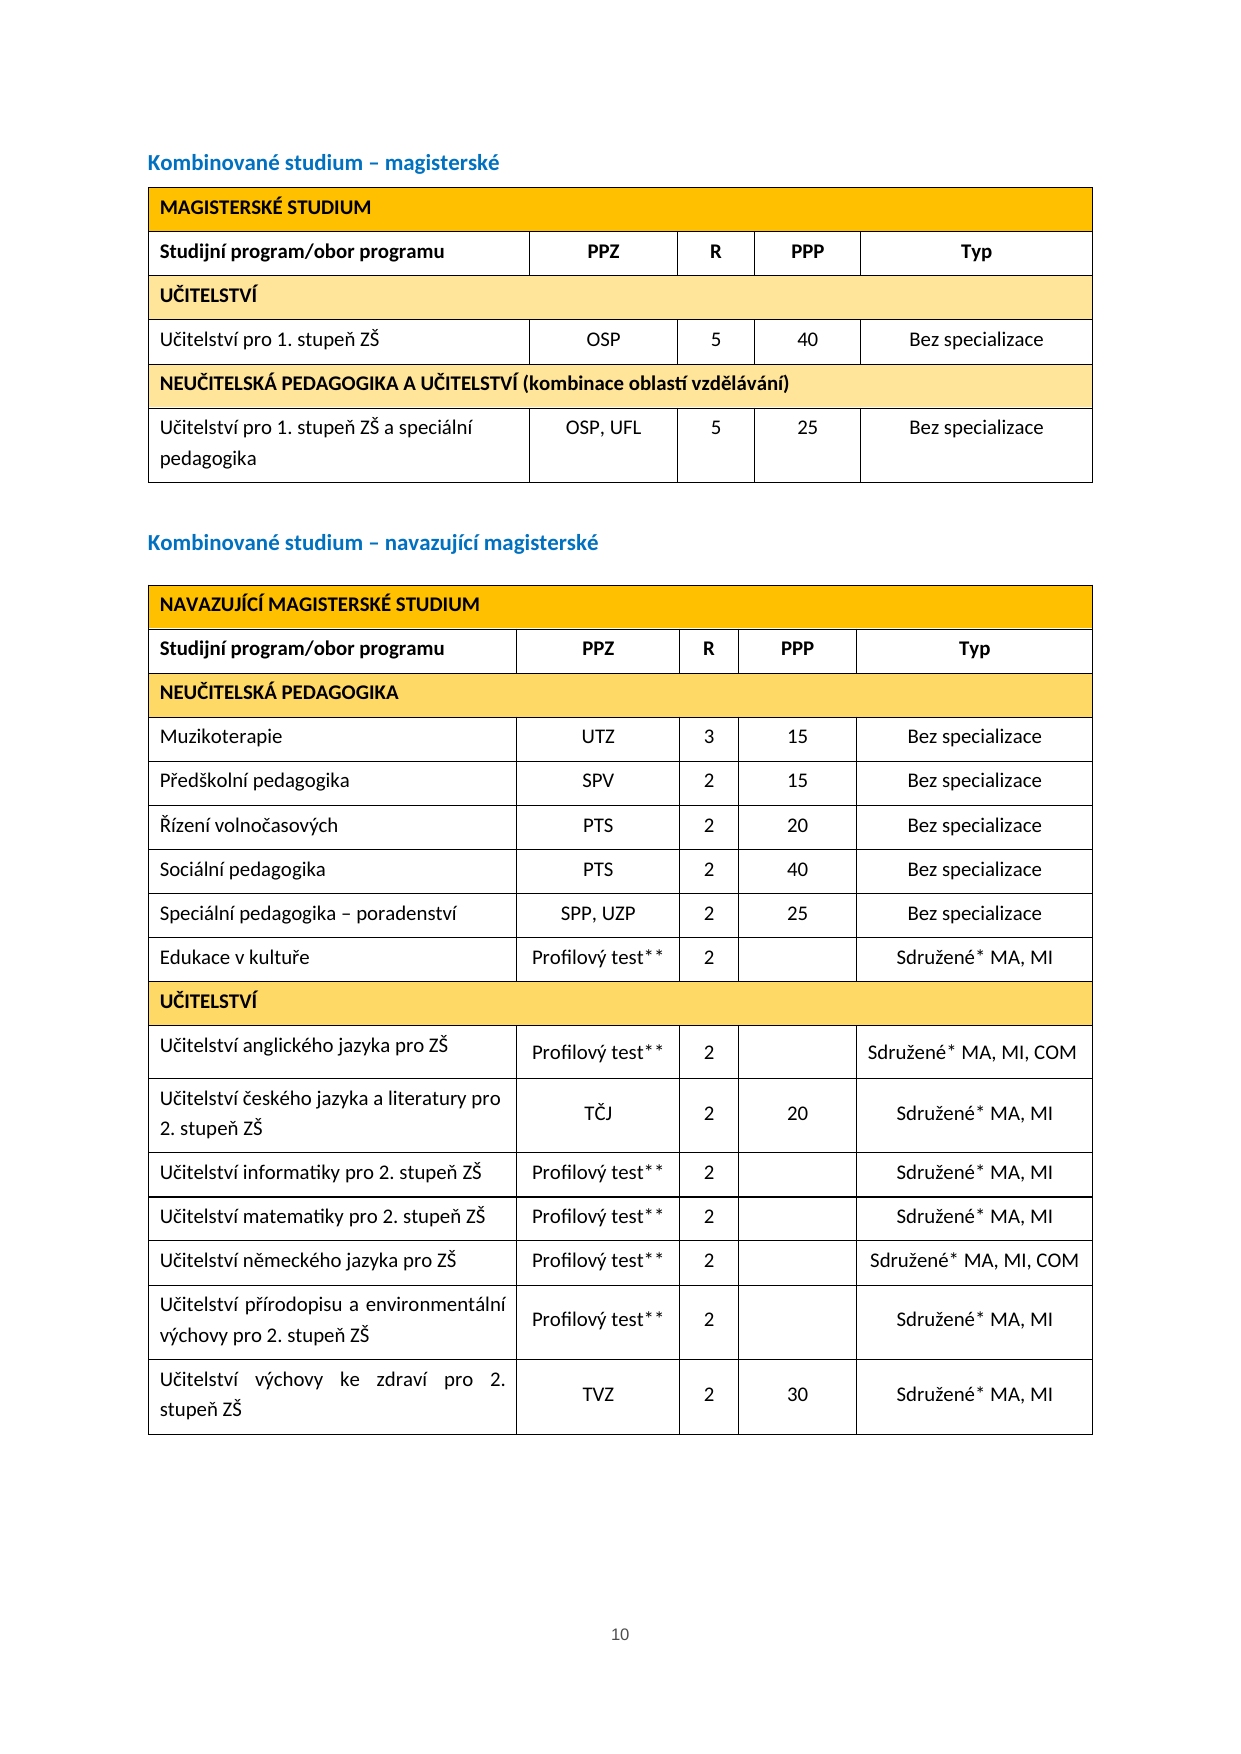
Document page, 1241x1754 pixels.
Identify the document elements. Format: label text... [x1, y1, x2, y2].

table_cell Řízení volnočasových [149, 806, 516, 849]
table_cell [739, 938, 856, 981]
table_cell SPP, UZP [517, 894, 679, 937]
table_cell Typ [857, 630, 1092, 673]
table_cell Sdružené* MA, MI, COM [857, 1026, 1092, 1078]
table_cell Učitelství informatiky pro 2. stupeň ZŠ [149, 1153, 516, 1196]
table_cell PPP [739, 630, 856, 673]
table_cell [739, 1153, 856, 1196]
table_cell Profilový test** [517, 1198, 679, 1240]
table_cell Bez specializace [857, 762, 1092, 805]
table_header NAVAZUJÍCÍ MAGISTERSKÉ STUDIUM [149, 586, 1092, 628]
table_cell Učitelství pro 1. stupeň ZŠ a speciální pedagogika [149, 409, 529, 482]
table_cell NEUČITELSKÁ PEDAGOGIKA [149, 674, 1092, 717]
table_cell 2 [680, 1026, 738, 1078]
table_cell Profilový test** [517, 1286, 679, 1359]
table_cell Profilový test** [517, 1153, 679, 1196]
table_cell 2 [680, 762, 738, 805]
table_cell PTS [517, 850, 679, 893]
table_cell 3 [680, 718, 738, 761]
table_cell Učitelství českého jazyka a literatury pro 2. stupeň ZŠ [149, 1079, 516, 1152]
table_cell 2 [680, 894, 738, 937]
table_cell Bez specializace [857, 806, 1092, 849]
table_cell Sdružené* MA, MI [857, 1198, 1092, 1240]
table_cell Bez specializace [857, 850, 1092, 893]
table_cell PPP [755, 232, 860, 275]
table_cell OSP [530, 320, 677, 363]
table_cell 2 [680, 938, 738, 981]
table_cell 5 [678, 320, 754, 363]
table_cell Sdružené* MA, MI, COM [857, 1241, 1092, 1284]
table_cell Typ [861, 232, 1092, 275]
table_cell 2 [680, 1079, 738, 1152]
table_cell Studijní program/obor programu [149, 232, 529, 275]
table_cell 2 [680, 1360, 738, 1433]
table_cell 40 [755, 320, 860, 363]
table_cell Profilový test** [517, 1026, 679, 1078]
table_cell Sdružené* MA, MI [857, 938, 1092, 981]
table_cell Sdružené* MA, MI [857, 1079, 1092, 1152]
table_cell 20 [739, 806, 856, 849]
table_cell PPZ [517, 630, 679, 673]
table_cell 2 [680, 1153, 738, 1196]
table_cell Sdružené* MA, MI [857, 1360, 1092, 1433]
text Kombinované studium – navazující magisterské [148, 528, 1092, 556]
table_cell 2 [680, 1241, 738, 1284]
table_cell Speciální pedagogika – poradenství [149, 894, 516, 937]
table_cell R [680, 630, 738, 673]
table_cell TVZ [517, 1360, 679, 1433]
table_cell 30 [739, 1360, 856, 1433]
table_cell Profilový test** [517, 1241, 679, 1284]
table_cell Bez specializace [861, 320, 1092, 363]
table_cell Sociální pedagogika [149, 850, 516, 893]
table_cell 2 [680, 1286, 738, 1359]
table_cell Sdružené* MA, MI [857, 1286, 1092, 1359]
table_cell Studijní program/obor programu [149, 630, 516, 673]
table_cell 25 [739, 894, 856, 937]
table_cell PTS [517, 806, 679, 849]
table_cell 5 [678, 409, 754, 482]
table_cell OSP, UFL [530, 409, 677, 482]
table_cell Bez specializace [857, 718, 1092, 761]
table_cell Učitelství výchovy ke zdraví pro 2. stupeň ZŠ [149, 1360, 516, 1433]
table_cell 20 [739, 1079, 856, 1152]
table_cell Profilový test** [517, 938, 679, 981]
table_cell Předškolní pedagogika [149, 762, 516, 805]
table_cell 40 [739, 850, 856, 893]
table_cell Učitelství německého jazyka pro ZŠ [149, 1241, 516, 1284]
table_cell 2 [680, 1198, 738, 1240]
table_cell Bez specializace [861, 409, 1092, 482]
table_cell R [678, 232, 754, 275]
table_cell TČJ [517, 1079, 679, 1152]
table_cell NEUČITELSKÁ PEDAGOGIKA A UČITELSTVÍ (kombinace oblastí vzdělávání) [149, 365, 1092, 407]
text Kombinované studium – magisterské [148, 148, 1092, 176]
table_cell UTZ [517, 718, 679, 761]
table_cell UČITELSTVÍ [149, 982, 1092, 1025]
table_cell UČITELSTVÍ [149, 276, 1092, 319]
table_cell [739, 1241, 856, 1284]
table_cell SPV [517, 762, 679, 805]
table_cell [739, 1026, 856, 1078]
table_cell [739, 1198, 856, 1240]
table_cell Učitelství přírodopisu a environmentální výchovy pro 2. stupeň ZŠ [149, 1286, 516, 1359]
table_cell Sdružené* MA, MI [857, 1153, 1092, 1196]
table_cell [739, 1286, 856, 1359]
table_cell 2 [680, 850, 738, 893]
table_cell Edukace v kultuře [149, 938, 516, 981]
table_cell PPZ [530, 232, 677, 275]
table_cell Učitelství anglického jazyka pro ZŠ [149, 1026, 516, 1078]
table_cell 15 [739, 718, 856, 761]
table_cell 25 [755, 409, 860, 482]
table_cell Učitelství matematiky pro 2. stupeň ZŠ [149, 1198, 516, 1240]
table_cell Bez specializace [857, 894, 1092, 937]
table_cell Učitelství pro 1. stupeň ZŠ [149, 320, 529, 363]
table_cell 15 [739, 762, 856, 805]
table_header MAGISTERSKÉ STUDIUM [149, 188, 1092, 231]
table_cell Muzikoterapie [149, 718, 516, 761]
table_cell 2 [680, 806, 738, 849]
